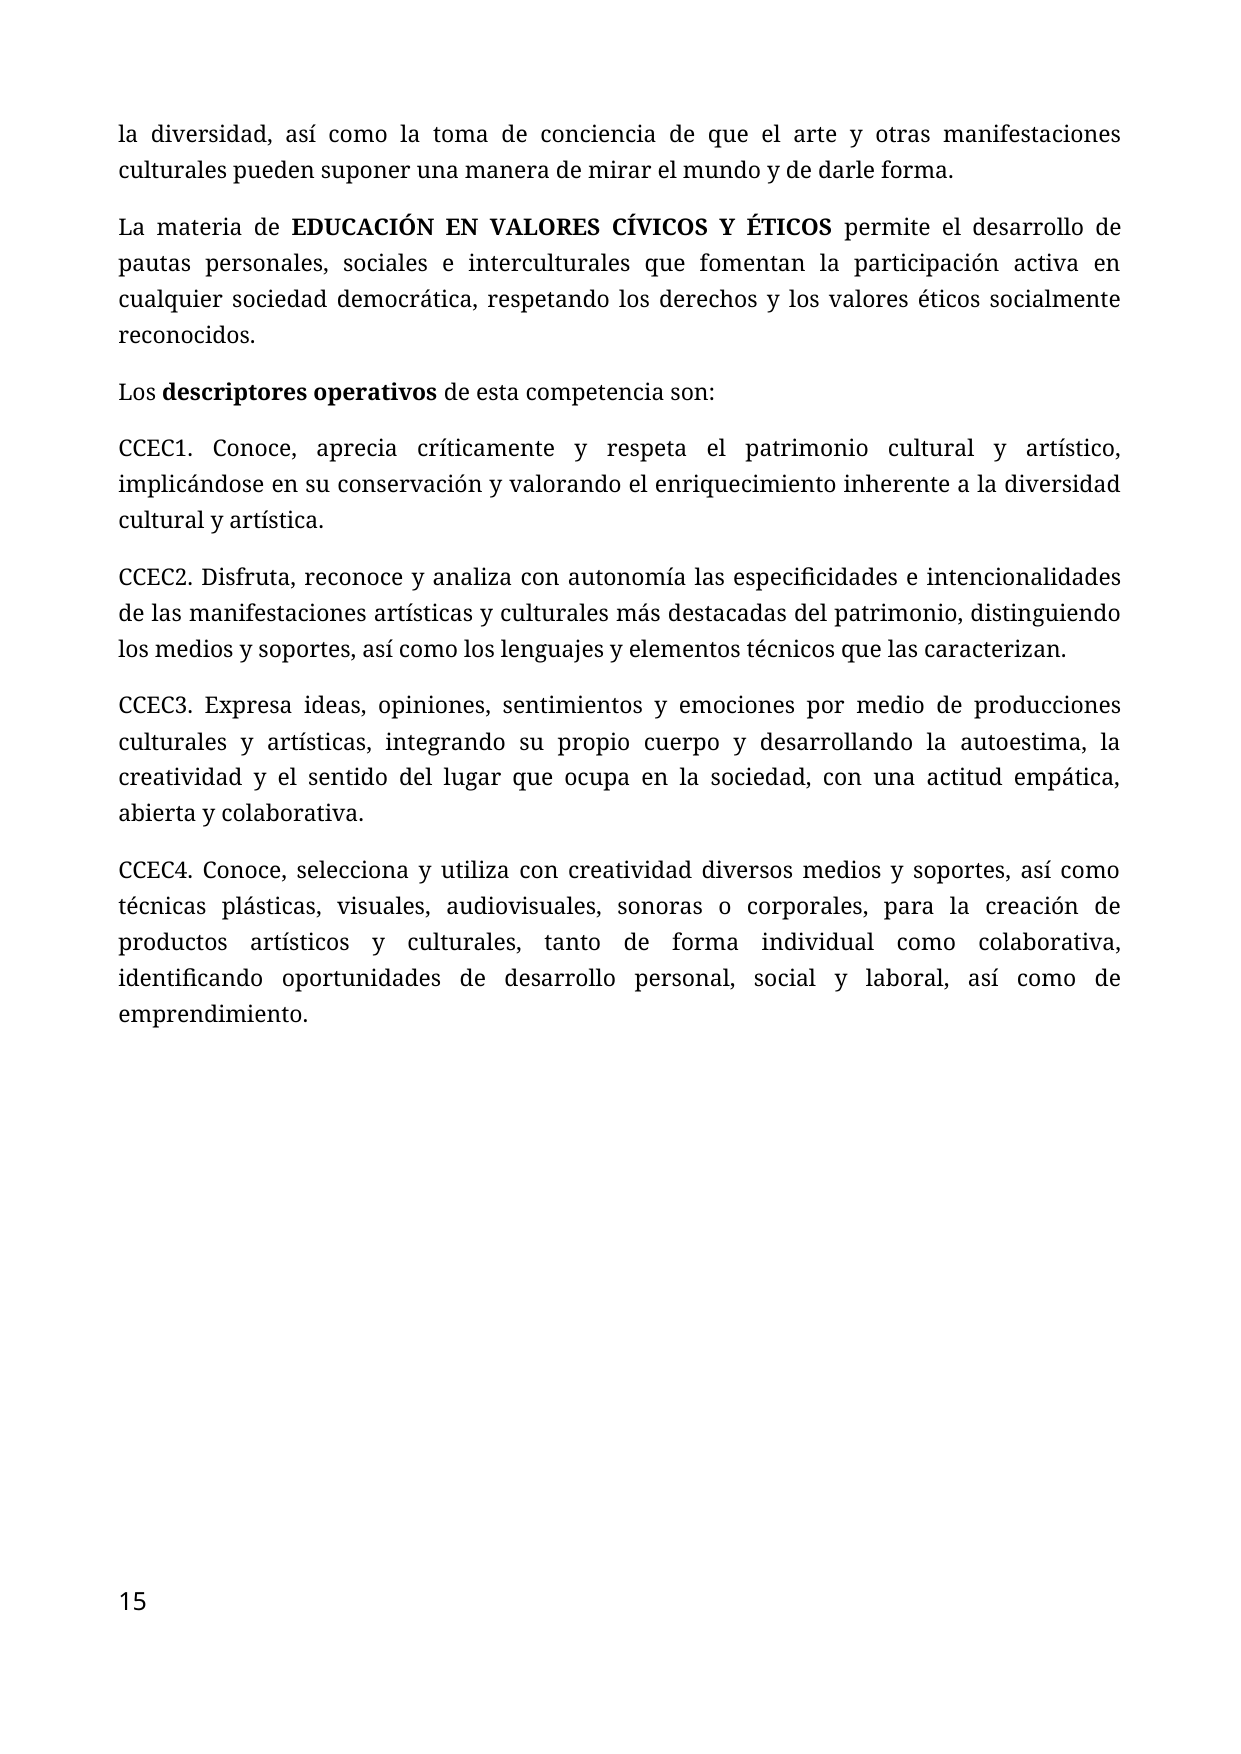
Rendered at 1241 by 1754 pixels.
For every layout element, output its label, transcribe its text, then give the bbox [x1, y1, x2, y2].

text CCEC2. Disfruta, reconoce y analiza con autonomía las especificidades e intencionalidades de las manifestaciones artísticas y culturales más destacadas del patrimonio, distinguiendo los medios y soportes, así como los lenguajes y elementos técnicos que las caracterizan. [118, 561, 1122, 664]
text CCEC4. Conoce, selecciona y utiliza con creatividad diversos medios y soportes, así como técnicas plásticas, visuales, audiovisuales, sonoras o corporales, para la creación de productos artísticos y culturales, tanto de forma individual como colaborativa, identificando oportunidades de desarrollo personal, social y laboral, así como de emprendimiento. [118, 854, 1122, 1029]
text La materia de EDUCACIÓN EN VALORES CÍVICOS Y ÉTICOS permite el desarrollo de pautas personales, sociales e interculturales que fomentan la participación activa en cualquier sociedad democrática, respetando los derechos y los valores éticos socialmente reconocidos. [118, 211, 1122, 350]
text Los descriptores operativos de esta competencia son: [118, 375, 1122, 407]
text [118, 118, 1122, 185]
text CCEC1. Conoce, aprecia críticamente y respeta el patrimonio cultural y artístico, implicándose en su conservación y valorando el enriquecimiento inherente a la diversidad cultural y artística. [118, 432, 1122, 535]
text CCEC3. Expresa ideas, opiniones, sentimientos y emociones por medio de producciones culturales y artísticas, integrando su propio cuerpo y desarrollando la autoestima, la creatividad y el sentido del lugar que ocupa en la sociedad, con una actitud empática, abierta y colaborativa. [118, 689, 1122, 828]
